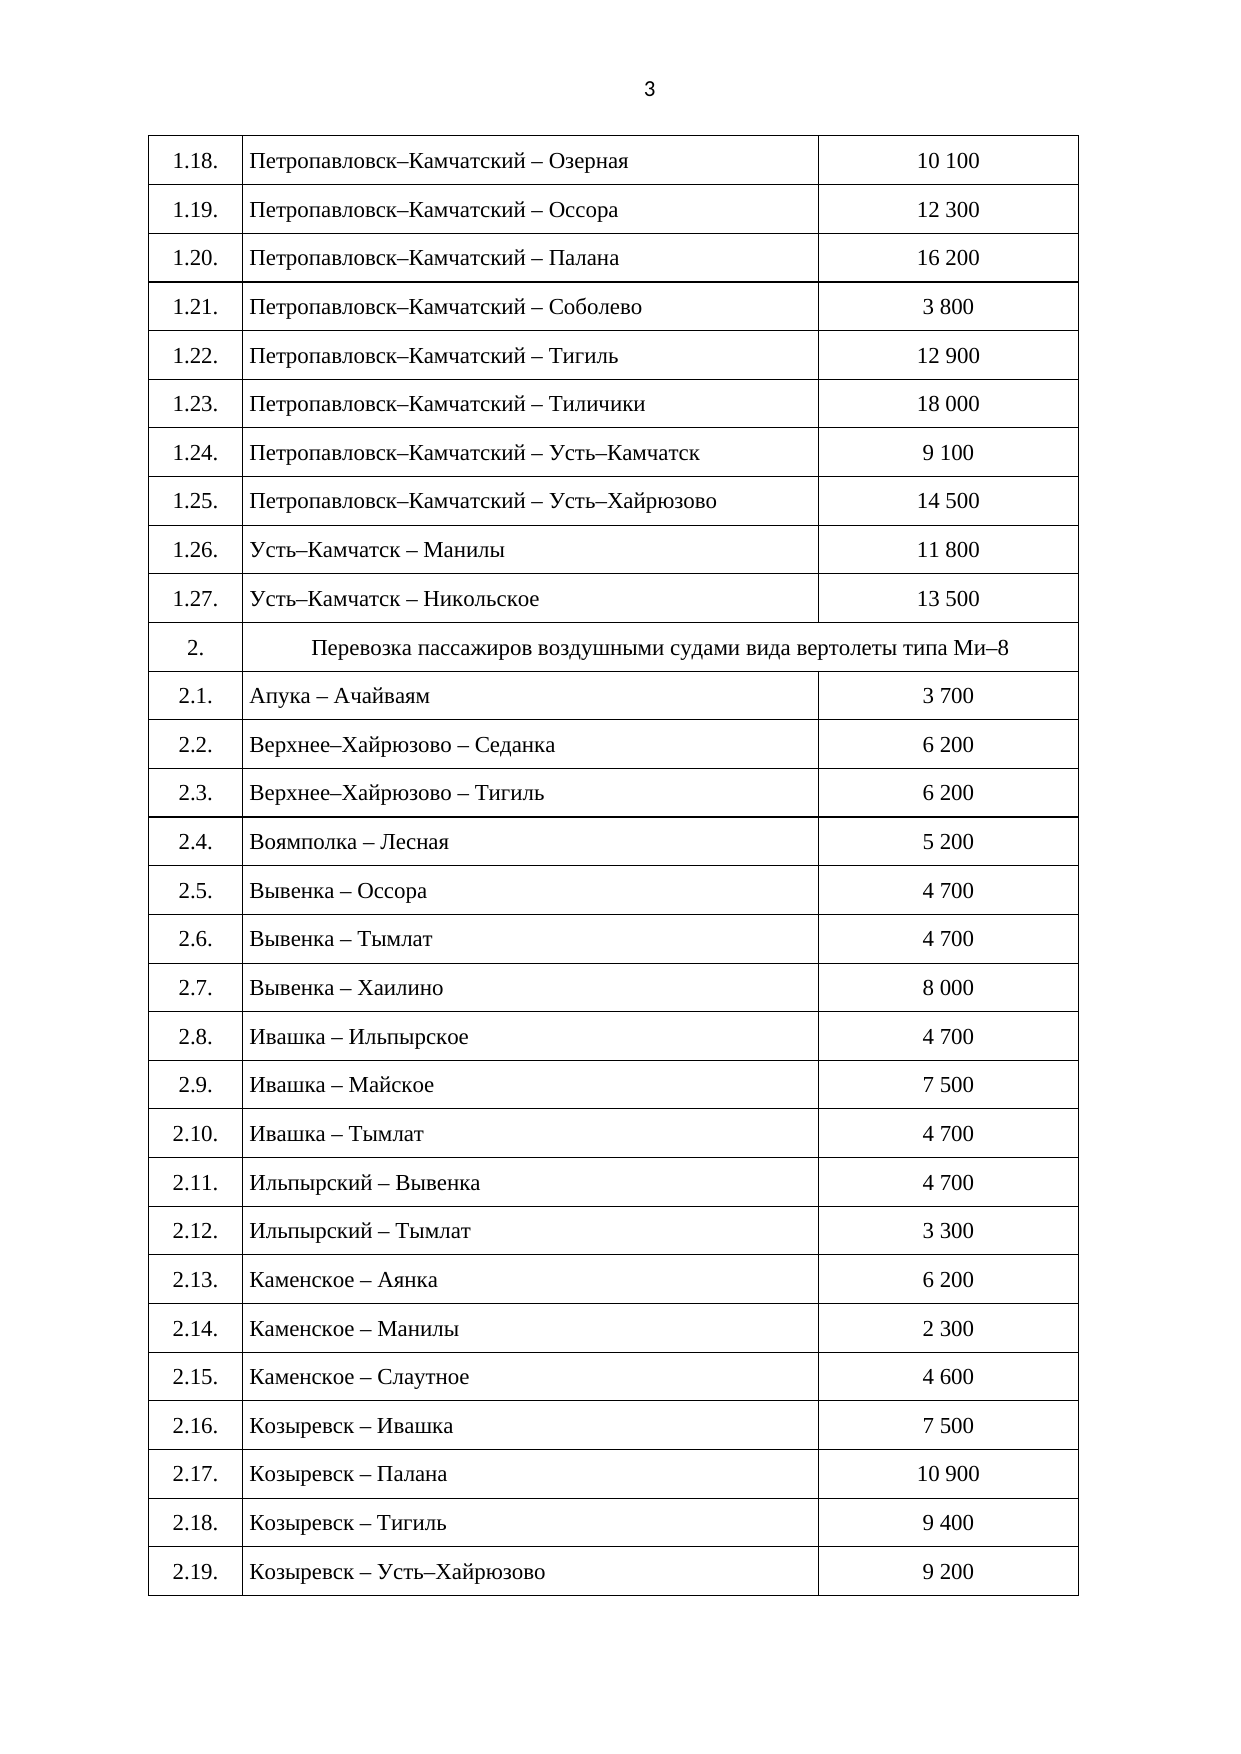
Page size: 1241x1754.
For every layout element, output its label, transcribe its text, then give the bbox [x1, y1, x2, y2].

table_cell Ивашка – Майское [243, 1061, 818, 1108]
table_cell 2.17. [149, 1450, 242, 1497]
table_cell Петропавловск–Камчатский – Соболево [243, 283, 818, 330]
table_cell Апука – Ачайваям [243, 672, 818, 719]
table_cell 2. [149, 623, 242, 671]
table_cell 7 500 [819, 1061, 1078, 1108]
table_cell 1.18. [149, 136, 242, 184]
table_cell Ивашка – Ильпырское [243, 1012, 818, 1060]
table_cell 4 700 [819, 1158, 1078, 1206]
table_cell 3 300 [819, 1207, 1078, 1254]
table_cell 18 000 [819, 380, 1078, 427]
table_cell Петропавловск–Камчатский – Тиличики [243, 380, 818, 427]
table_cell Петропавловск–Камчатский – Тигиль [243, 331, 818, 379]
table_cell 4 700 [819, 1012, 1078, 1060]
table_cell 10 900 [819, 1450, 1078, 1497]
table_cell 1.25. [149, 477, 242, 524]
table_cell 2.3. [149, 769, 242, 816]
table_cell Ильпырский – Тымлат [243, 1207, 818, 1254]
table_cell 1.19. [149, 185, 242, 233]
table_cell 5 200 [819, 818, 1078, 865]
table_cell 11 800 [819, 526, 1078, 573]
table_cell 2.4. [149, 818, 242, 865]
table_cell Козыревск – Тигиль [243, 1499, 818, 1546]
table_cell 9 400 [819, 1499, 1078, 1546]
table_cell 6 200 [819, 769, 1078, 816]
table_cell Ильпырский – Вывенка [243, 1158, 818, 1206]
table_cell 2.6. [149, 915, 242, 962]
table_cell 2.16. [149, 1401, 242, 1449]
table_cell 6 200 [819, 1255, 1078, 1303]
table_cell Козыревск – Усть–Хайрюзово [243, 1547, 818, 1595]
table_cell 2.13. [149, 1255, 242, 1303]
table_cell 1.20. [149, 234, 242, 281]
table_cell 1.21. [149, 283, 242, 330]
table_cell 2.9. [149, 1061, 242, 1108]
table_cell 9 100 [819, 428, 1078, 476]
table_cell 1.22. [149, 331, 242, 379]
table_cell 4 700 [819, 866, 1078, 914]
table_cell Верхнее–Хайрюзово – Тигиль [243, 769, 818, 816]
table_cell 1.27. [149, 574, 242, 622]
table_cell Усть–Камчатск – Никольское [243, 574, 818, 622]
table_cell Вывенка – Оссора [243, 866, 818, 914]
table_cell 2.15. [149, 1353, 242, 1400]
table_cell 8 000 [819, 964, 1078, 1011]
table_cell Петропавловск–Камчатский – Усть–Хайрюзово [243, 477, 818, 524]
table_cell Вывенка – Хаилино [243, 964, 818, 1011]
table_cell Козыревск – Палана [243, 1450, 818, 1497]
table_cell Петропавловск–Камчатский – Оссора [243, 185, 818, 233]
table_cell 2.12. [149, 1207, 242, 1254]
table_cell 1.24. [149, 428, 242, 476]
table_cell 4 700 [819, 915, 1078, 962]
table_cell Петропавловск–Камчатский – Палана [243, 234, 818, 281]
table_cell Ивашка – Тымлат [243, 1109, 818, 1157]
table_cell Козыревск – Ивашка [243, 1401, 818, 1449]
table_cell 10 100 [819, 136, 1078, 184]
table_cell 14 500 [819, 477, 1078, 524]
table_cell Петропавловск–Камчатский – Усть–Камчатск [243, 428, 818, 476]
table_cell Каменское – Манилы [243, 1304, 818, 1352]
table_cell Верхнее–Хайрюзово – Седанка [243, 720, 818, 768]
table_cell 2.19. [149, 1547, 242, 1595]
table_cell Вывенка – Тымлат [243, 915, 818, 962]
table_cell 2.10. [149, 1109, 242, 1157]
table_cell Петропавловск–Камчатский – Озерная [243, 136, 818, 184]
table_cell 2.14. [149, 1304, 242, 1352]
table_cell 9 200 [819, 1547, 1078, 1595]
table_cell 3 800 [819, 283, 1078, 330]
table_cell 4 600 [819, 1353, 1078, 1400]
table_cell Каменское – Аянка [243, 1255, 818, 1303]
table_cell 2.5. [149, 866, 242, 914]
table_cell 12 900 [819, 331, 1078, 379]
table_cell 3 700 [819, 672, 1078, 719]
table_cell 2.18. [149, 1499, 242, 1546]
table_cell 7 500 [819, 1401, 1078, 1449]
table_cell 16 200 [819, 234, 1078, 281]
table_cell 2.7. [149, 964, 242, 1011]
table_cell Воямполка – Лесная [243, 818, 818, 865]
table_cell 6 200 [819, 720, 1078, 768]
table_cell 2.1. [149, 672, 242, 719]
table_cell Каменское – Слаутное [243, 1353, 818, 1400]
table_cell 2 300 [819, 1304, 1078, 1352]
table_cell 12 300 [819, 185, 1078, 233]
table_cell 2.2. [149, 720, 242, 768]
table_cell 2.8. [149, 1012, 242, 1060]
table_cell 1.26. [149, 526, 242, 573]
table_cell 13 500 [819, 574, 1078, 622]
table_cell 4 700 [819, 1109, 1078, 1157]
table_cell 1.23. [149, 380, 242, 427]
table_cell Перевозка пассажиров воздушными судами вида вертолеты типа Ми–8 [243, 623, 1078, 671]
table_cell Усть–Камчатск – Манилы [243, 526, 818, 573]
table_cell 2.11. [149, 1158, 242, 1206]
